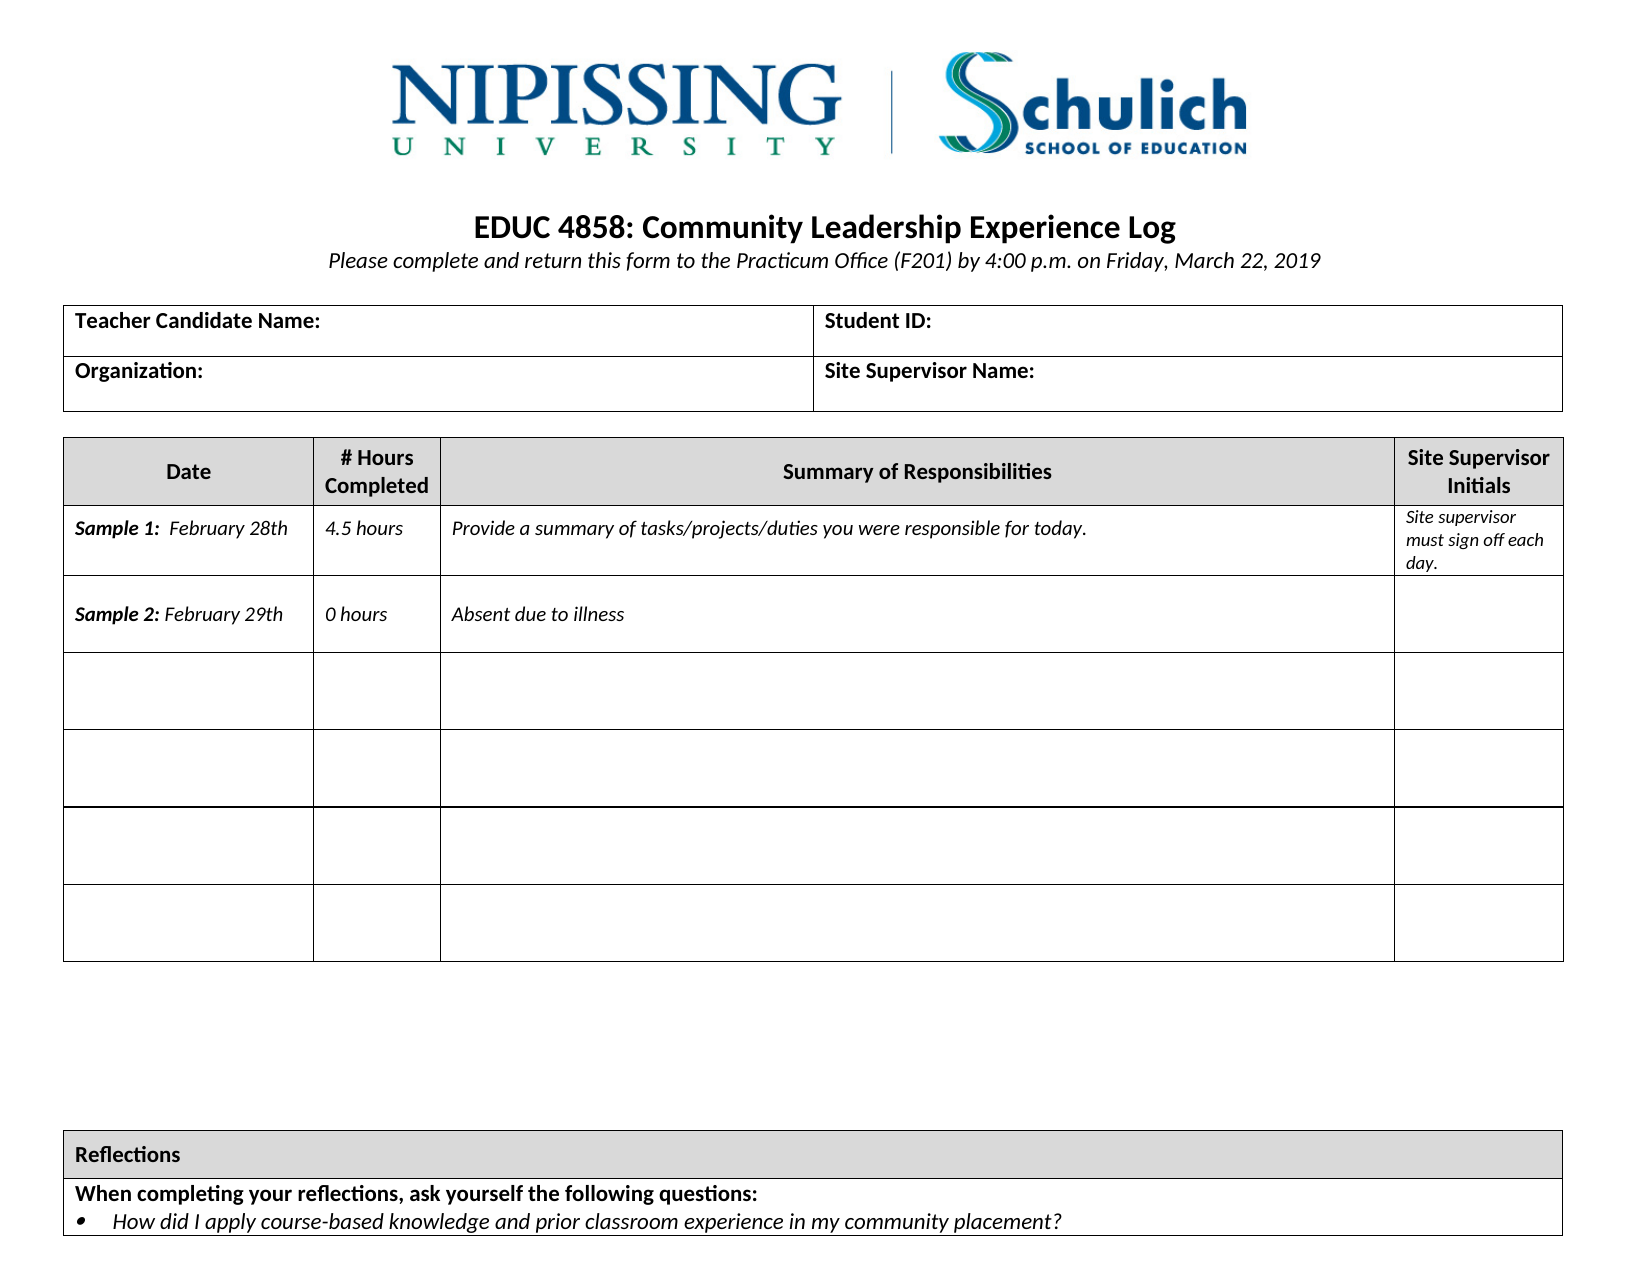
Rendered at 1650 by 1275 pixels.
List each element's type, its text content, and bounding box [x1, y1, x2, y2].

table_cell [441, 653, 1394, 729]
table_cell Site Supervisor Name: [814, 357, 1562, 411]
table_cell [1395, 808, 1563, 884]
table_cell Sample 1: February 28th [64, 506, 313, 574]
table_cell [441, 885, 1394, 961]
text EDUC 4858: Community Leadership Experience Log [75, 206, 1575, 247]
table_cell [314, 885, 440, 961]
table_cell [1395, 730, 1563, 806]
picture [358, 25, 1292, 194]
table_cell [1395, 885, 1563, 961]
table_header Teacher Candidate Name: [64, 306, 813, 356]
table_cell Provide a summary of tasks/projects/duties you were responsible for today. [441, 506, 1394, 574]
table_cell Site supervisor must sign off each day. [1395, 506, 1563, 574]
table_cell 4.5 hours [314, 506, 440, 574]
table_header Summary of Responsibilities [441, 438, 1394, 505]
table_header Date [64, 438, 313, 505]
table_cell [441, 730, 1394, 806]
table_cell [1395, 653, 1563, 729]
table_cell [64, 730, 313, 806]
table_header Site Supervisor Initials [1395, 438, 1563, 505]
table_cell Absent due to illness [441, 576, 1394, 652]
table_cell [1395, 576, 1563, 652]
table_cell Sample 2: February 29th [64, 576, 313, 652]
table_header # Hours Completed [314, 438, 440, 505]
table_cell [64, 1179, 1562, 1235]
table_cell [64, 885, 313, 961]
table_cell 0 hours [314, 576, 440, 652]
table_cell [314, 730, 440, 806]
table_cell [64, 808, 313, 884]
table_header Student ID: [814, 306, 1562, 356]
table_cell Organization: [64, 357, 813, 411]
table_cell [314, 808, 440, 884]
table_header Reflections [64, 1131, 1562, 1178]
table_cell [441, 808, 1394, 884]
table_cell [64, 653, 313, 729]
table_cell [314, 653, 440, 729]
text Please complete and return this form to the Practicum Office (F201) by 4:00 p.m. on Friday, March 22, 2019 [75, 247, 1575, 274]
